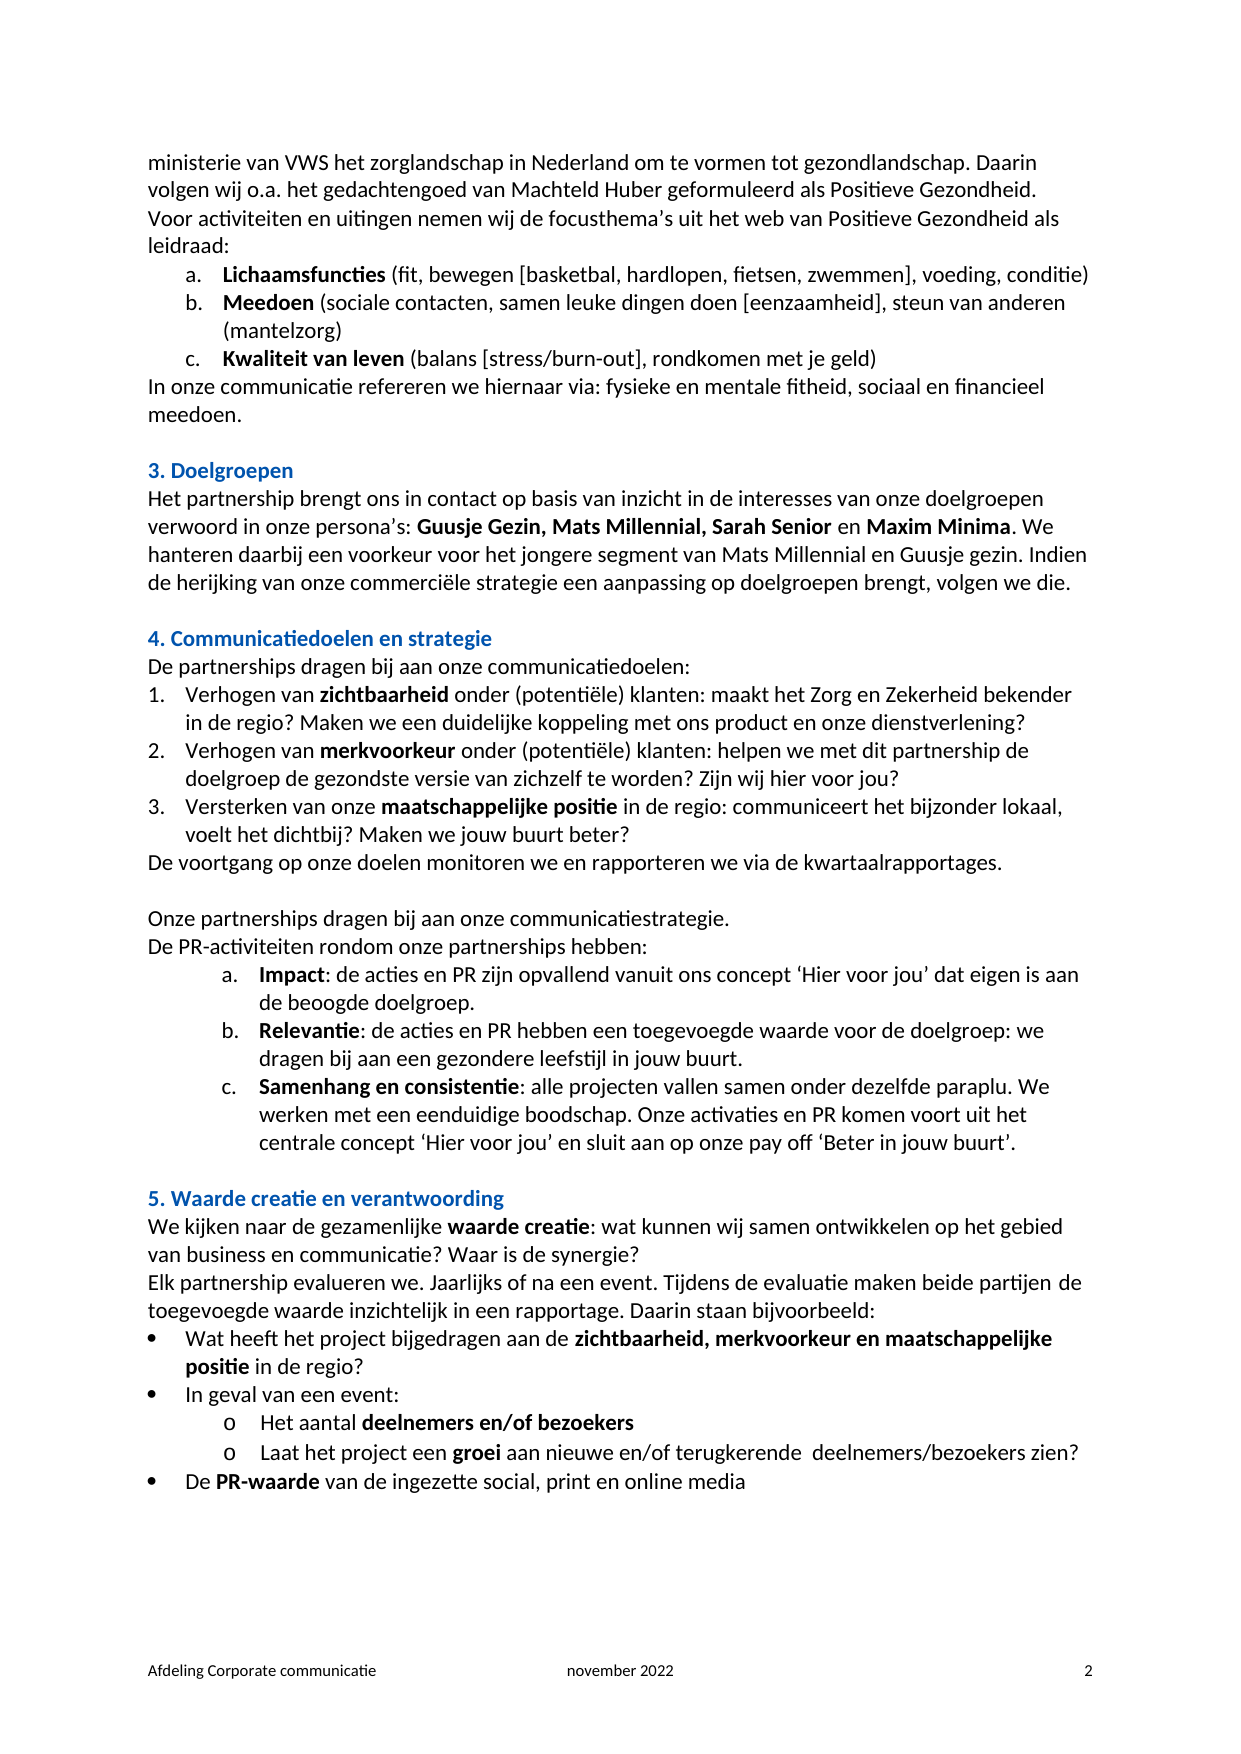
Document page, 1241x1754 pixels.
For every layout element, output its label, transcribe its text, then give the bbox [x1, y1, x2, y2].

list Verhogen van zichtbaarheid onder (potentiële) klanten: maakt het Zorg en Zekerheid bekender in de regio? Maken we een duidelijke koppeling met ons product en onze dienstverlening? [148, 680, 1093, 736]
text Het partnership brengt ons in contact op basis van inzicht in de interesses van onze doelgroepen verwoord in onze persona’s: Guusje Gezin, Mats Millennial, Sarah Senior en Maxim Minima. We hanteren daarbij een voorkeur voor het jongere segment van Mats Millennial en Guusje gezin. Indien de herijking van onze commerciële strategie een aanpassing op doelgroepen brengt, volgen we die. [148, 484, 1093, 596]
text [148, 148, 1093, 204]
list Wat heeft het project bijgedragen aan de zichtbaarheid, merkvoorkeur en maatschappelijke positie in de regio? [148, 1324, 1093, 1381]
list Laat het project een groei aan nieuwe en/of terugkerende deelnemers/bezoekers zien? [223, 1438, 1093, 1467]
text Voor activiteiten en uitingen nemen wij de focusthema’s uit het web van Positieve Gezondheid als leidraad: [148, 204, 1093, 260]
text Onze partnerships dragen bij aan onze communicatiestrategie. [148, 904, 1093, 932]
list Samenhang en consistentie: alle projecten vallen samen onder dezelfde paraplu. We werken met een eenduidige boodschap. Onze activaties en PR komen voort uit het centrale concept ‘Hier voor jou’ en sluit aan op onze pay off ‘Beter in jouw buurt’. [221, 1072, 1093, 1156]
list Lichaamsfuncties (fit, bewegen [basketbal, hardlopen, fietsen, zwemmen], voeding, conditie) [185, 260, 1093, 288]
list Verhogen van merkvoorkeur onder (potentiële) klanten: helpen we met dit partnership de doelgroep de gezondste versie van zichzelf te worden? Zijn wij hier voor jou? [148, 736, 1093, 792]
list Relevantie: de acties en PR hebben een toegevoegde waarde voor de doelgroep: we dragen bij aan een gezondere leefstijl in jouw buurt. [221, 1016, 1093, 1072]
text Elk partnership evalueren we. Jaarlijks of na een event. Tijdens de evaluatie maken beide partijen de toegevoegde waarde inzichtelijk in een rapportage. Daarin staan bijvoorbeeld: [148, 1268, 1093, 1324]
list Impact: de acties en PR zijn opvallend vanuit ons concept ‘Hier voor jou’ dat eigen is aan de beoogde doelgroep. [221, 960, 1093, 1016]
text 5. Waarde creatie en verantwoording [148, 1184, 1093, 1212]
text In onze communicatie refereren we hiernaar via: fysieke en mentale fitheid, sociaal en financieel meedoen. [148, 372, 1093, 428]
text We kijken naar de gezamenlijke waarde creatie: wat kunnen wij samen ontwikkelen op het gebied van business en communicatie? Waar is de synergie? [148, 1212, 1093, 1268]
list Kwaliteit van leven (balans [stress/burn-out], rondkomen met je geld) [185, 344, 1093, 372]
list Het aantal deelnemers en/of bezoekers [223, 1408, 1093, 1438]
list Versterken van onze maatschappelijke positie in de regio: communiceert het bijzonder lokaal, voelt het dichtbij? Maken we jouw buurt beter? [148, 792, 1093, 848]
list In geval van een event: [148, 1381, 1093, 1408]
list De PR-waarde van de ingezette social, print en online media [148, 1467, 1093, 1495]
text 3. Doelgroepen [148, 456, 1093, 484]
text De partnerships dragen bij aan onze communicatiedoelen: [148, 652, 1093, 680]
text De PR-activiteiten rondom onze partnerships hebben: [148, 932, 1093, 960]
list Meedoen (sociale contacten, samen leuke dingen doen [eenzaamheid], steun van anderen (mantelzorg) [185, 288, 1093, 344]
text 4. Communicatiedoelen en strategie [148, 624, 1093, 652]
text De voortgang op onze doelen monitoren we en rapporteren we via de kwartaalrapportages. [148, 848, 1093, 876]
